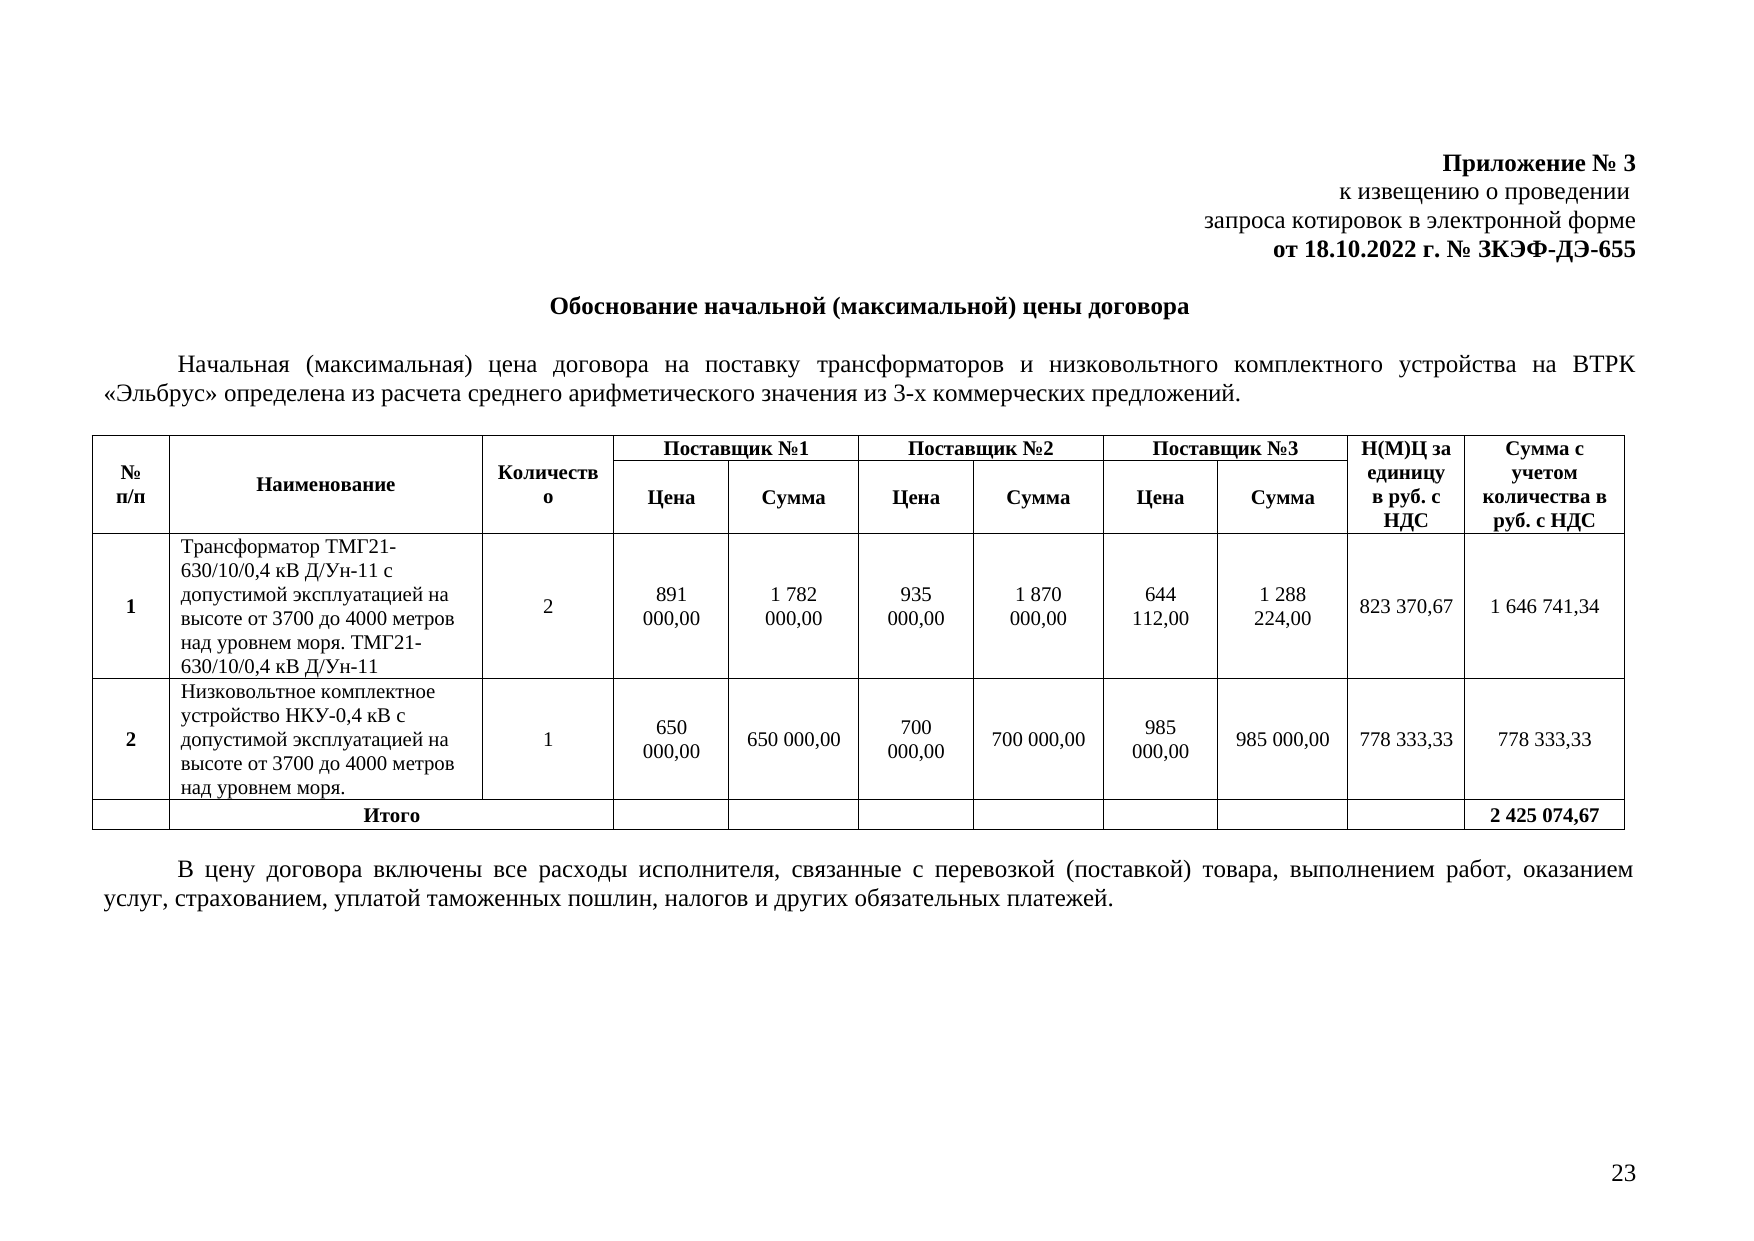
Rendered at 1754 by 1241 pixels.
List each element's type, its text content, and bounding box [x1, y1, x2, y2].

table_cell 778 333,33 [1465, 679, 1624, 799]
table_cell Низковольтное комплектное устройство НКУ-0,4 кВ с допустимой эксплуатацией на высоте от 3700 до 4000 метров над уровнем моря. [170, 679, 482, 799]
table_cell 985 000,00 [1218, 679, 1347, 799]
table_cell 650 000,00 [614, 679, 728, 799]
table_header Поставщик №3 [1104, 436, 1347, 460]
table_cell 1 782 000,00 [729, 534, 858, 678]
table_cell Цена [1104, 461, 1217, 532]
table_cell 1 288 224,00 [1218, 534, 1347, 678]
table_header № п/п [93, 436, 169, 532]
table_header Поставщик №1 [614, 436, 858, 460]
table_cell [974, 800, 1103, 829]
table_cell 2 [483, 534, 613, 678]
table_header Количество [483, 436, 613, 532]
text от 18.10.2022 г. № ЗКЭФ-ДЭ-655 [103, 234, 1636, 263]
text Обоснование начальной (максимальной) цены договора [103, 291, 1636, 320]
table_cell 891 000,00 [614, 534, 728, 678]
table_cell 2 425 074,67 [1465, 800, 1624, 829]
table_cell 1 [93, 534, 169, 678]
text к извещению о проведении запроса котировок в электронной форме [103, 176, 1636, 234]
table_cell [93, 800, 169, 829]
table_cell Цена [859, 461, 973, 532]
table_cell 644 112,00 [1104, 534, 1217, 678]
table_cell Сумма [1218, 461, 1347, 532]
table_header Сумма с учетом количества в руб. с НДС [1465, 436, 1624, 532]
table_cell Итого [170, 800, 613, 829]
table_cell Сумма [974, 461, 1103, 532]
table_cell 1 646 741,34 [1465, 534, 1624, 678]
table_cell 1 [483, 679, 613, 799]
table_cell 2 [93, 679, 169, 799]
table_cell 700 000,00 [859, 679, 973, 799]
table_cell Сумма [729, 461, 858, 532]
table_header Наименование [170, 436, 482, 532]
table_cell Трансформатор ТМГ21-630/10/0,4 кВ Д/Ун-11 с допустимой эксплуатацией на высоте от 3700 до 4000 метров над уровнем моря. ТМГ21-630/10/0,4 кВ Д/Ун-11 [170, 534, 482, 678]
table_cell 985 000,00 [1104, 679, 1217, 799]
table_cell [614, 800, 728, 829]
table_header Поставщик №2 [859, 436, 1103, 460]
text В цену договора включены все расходы исполнителя, связанные с перевозкой (поставкой) товара, выполнением работ, оказанием услуг, страхованием, уплатой таможенных пошлин, налогов и других обязательных платежей. [103, 854, 1636, 912]
table_header Н(М)Ц за единицу в руб. с НДС [1348, 436, 1464, 532]
table_cell 778 333,33 [1348, 679, 1464, 799]
text Приложение № 3 [103, 148, 1636, 176]
table_cell [729, 800, 858, 829]
table_cell [1348, 800, 1464, 829]
table_cell [1104, 800, 1217, 829]
table_cell 935 000,00 [859, 534, 973, 678]
text Начальная (максимальная) цена договора на поставку трансформаторов и низковольтного комплектного устройства на ВТРК «Эльбрус» определена из расчета среднего арифметического значения из 3-х коммерческих предложений. [103, 349, 1636, 406]
table_cell 823 370,67 [1348, 534, 1464, 678]
table_cell 1 870 000,00 [974, 534, 1103, 678]
table_cell 650 000,00 [729, 679, 858, 799]
table_cell Цена [614, 461, 728, 532]
table_cell [859, 800, 973, 829]
table_cell 700 000,00 [974, 679, 1103, 799]
table_cell [1218, 800, 1347, 829]
